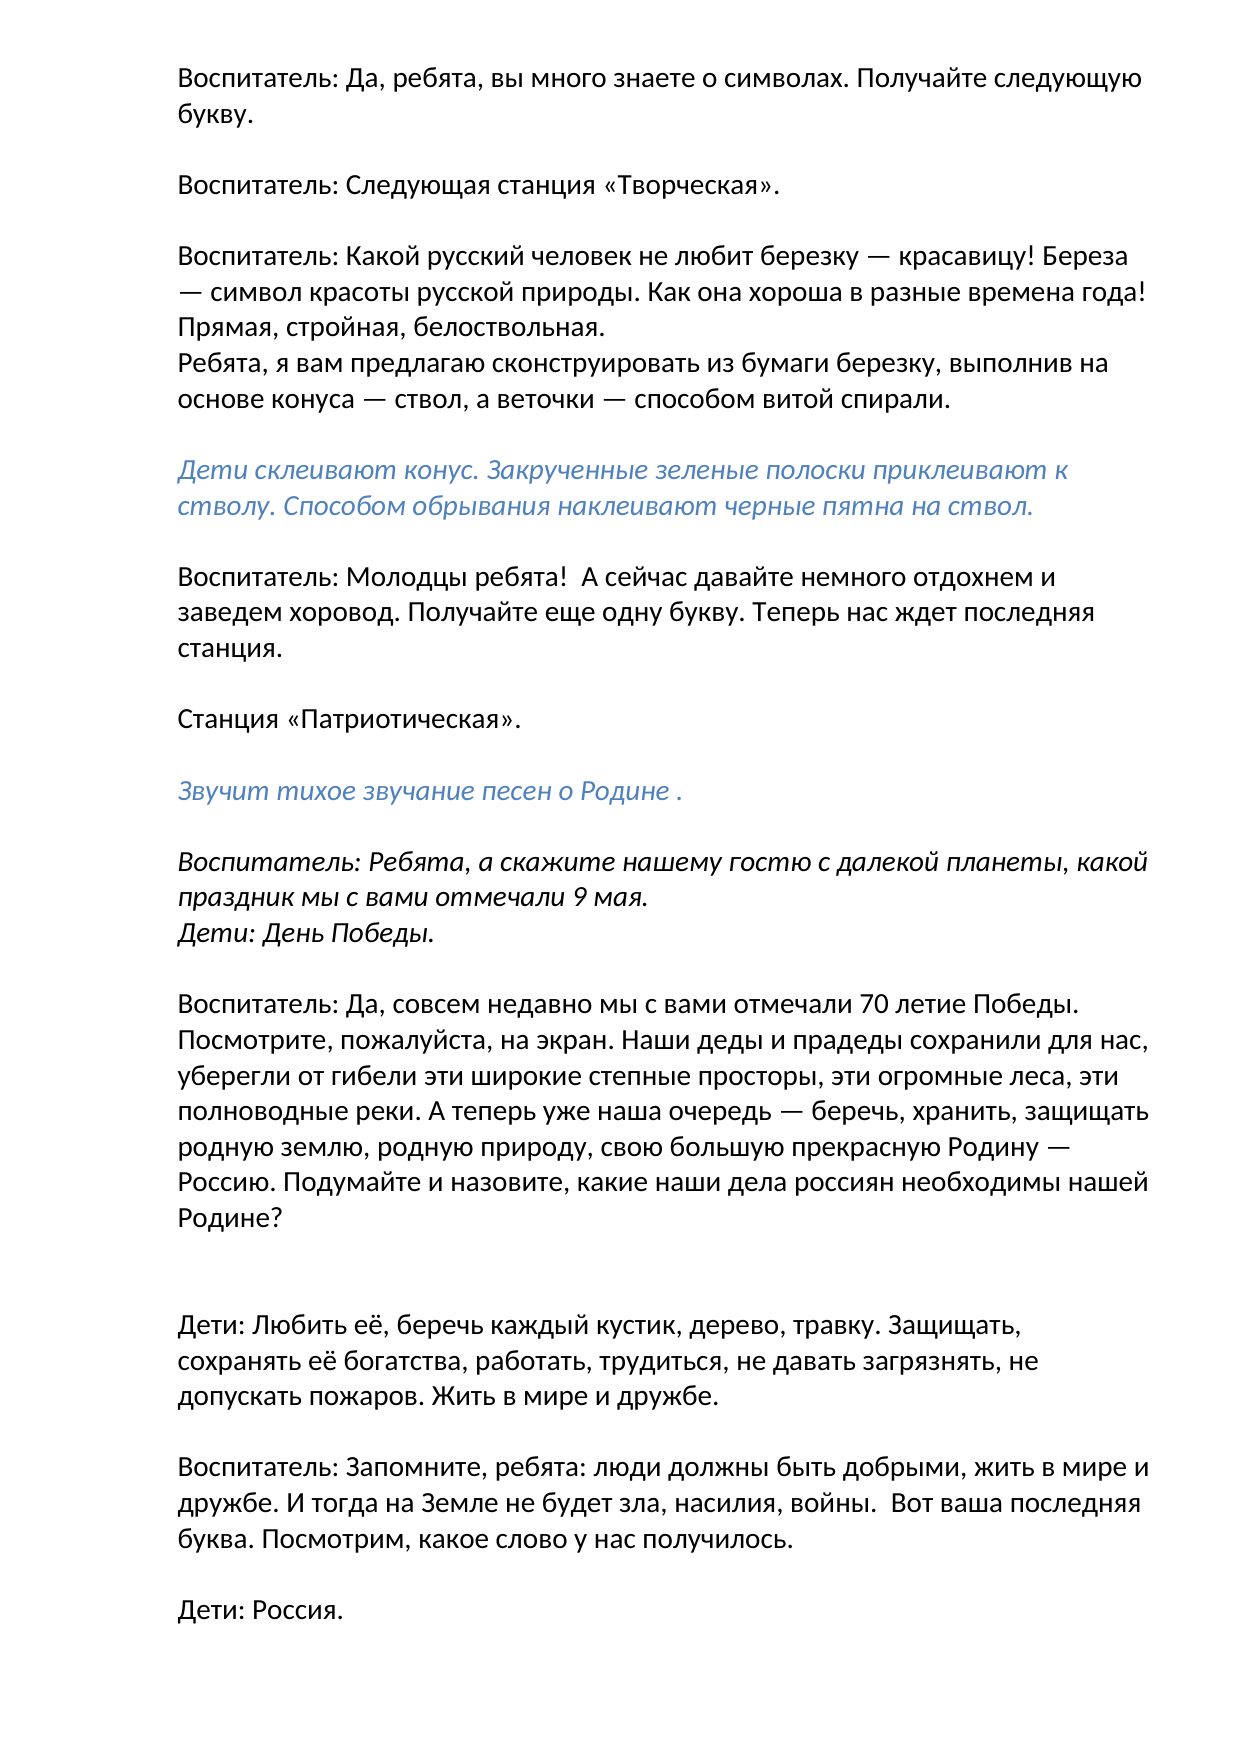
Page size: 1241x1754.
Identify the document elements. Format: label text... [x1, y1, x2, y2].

text Воспитатель: Запомните, ребята: люди должны быть добрыми, жить в мире и дружбе. И тогда на Земле не будет зла, насилия, войны. Вот ваша последняя буква. Посмотрим, какое слово у нас получилось. [177, 1448, 1152, 1555]
text Воспитатель: Да, совсем недавно мы с вами отмечали 70 летие Победы. Посмотрите, пожалуйста, на экран. Наши деды и прадеды сохранили для нас, уберегли от гибели эти широкие степные просторы, эти огромные леса, эти полноводные реки. А теперь уже наша очередь — беречь, хранить, защищать родную землю, родную природу, свою большую прекрасную Родину — Россию. Подумайте и назовите, какие наши дела россиян необходимы нашей Родине? [177, 985, 1152, 1235]
text Воспитатель: Да, ребята, вы много знаете о символах. Получайте следующую букву. [177, 59, 1152, 130]
text Ребята, я вам предлагаю сконструировать из бумаги березку, выполнив на основе конуса — ствол, а веточки — способом витой спирали. [177, 344, 1152, 415]
text Воспитатель: Следующая станция «Творческая». [177, 166, 1152, 202]
text Дети склеивают конус. Закрученные зеленые полоски приклеивают к стволу. Способом обрывания наклеивают черные пятна на ствол. [177, 451, 1152, 522]
text Дети: Любить её, беречь каждый кустик, дерево, травку. Защищать, сохранять её богатства, работать, трудиться, не давать загрязнять, не допускать пожаров. Жить в мире и дружбе. [177, 1306, 1152, 1413]
text Станция «Патриотическая». [177, 700, 1152, 736]
text Воспитатель: Молодцы ребята! А сейчас давайте немного отдохнем и заведем хоровод. Получайте еще одну букву. Теперь нас ждет последняя станция. [177, 558, 1152, 665]
text Воспитатель: Ребята, а скажите нашему гостю с далекой планеты, какой праздник мы с вами отмечали 9 мая. [177, 843, 1152, 914]
text Дети: День Победы. [177, 914, 1152, 950]
text Звучит тихое звучание песен о Родине . [177, 772, 1152, 807]
text Дети: Россия. [177, 1591, 1152, 1627]
text Воспитатель: Какой русский человек не любит березку — красавицу! Береза — символ красоты русской природы. Как она хороша в разные времена года! Прямая, стройная, белоствольная. [177, 237, 1152, 344]
